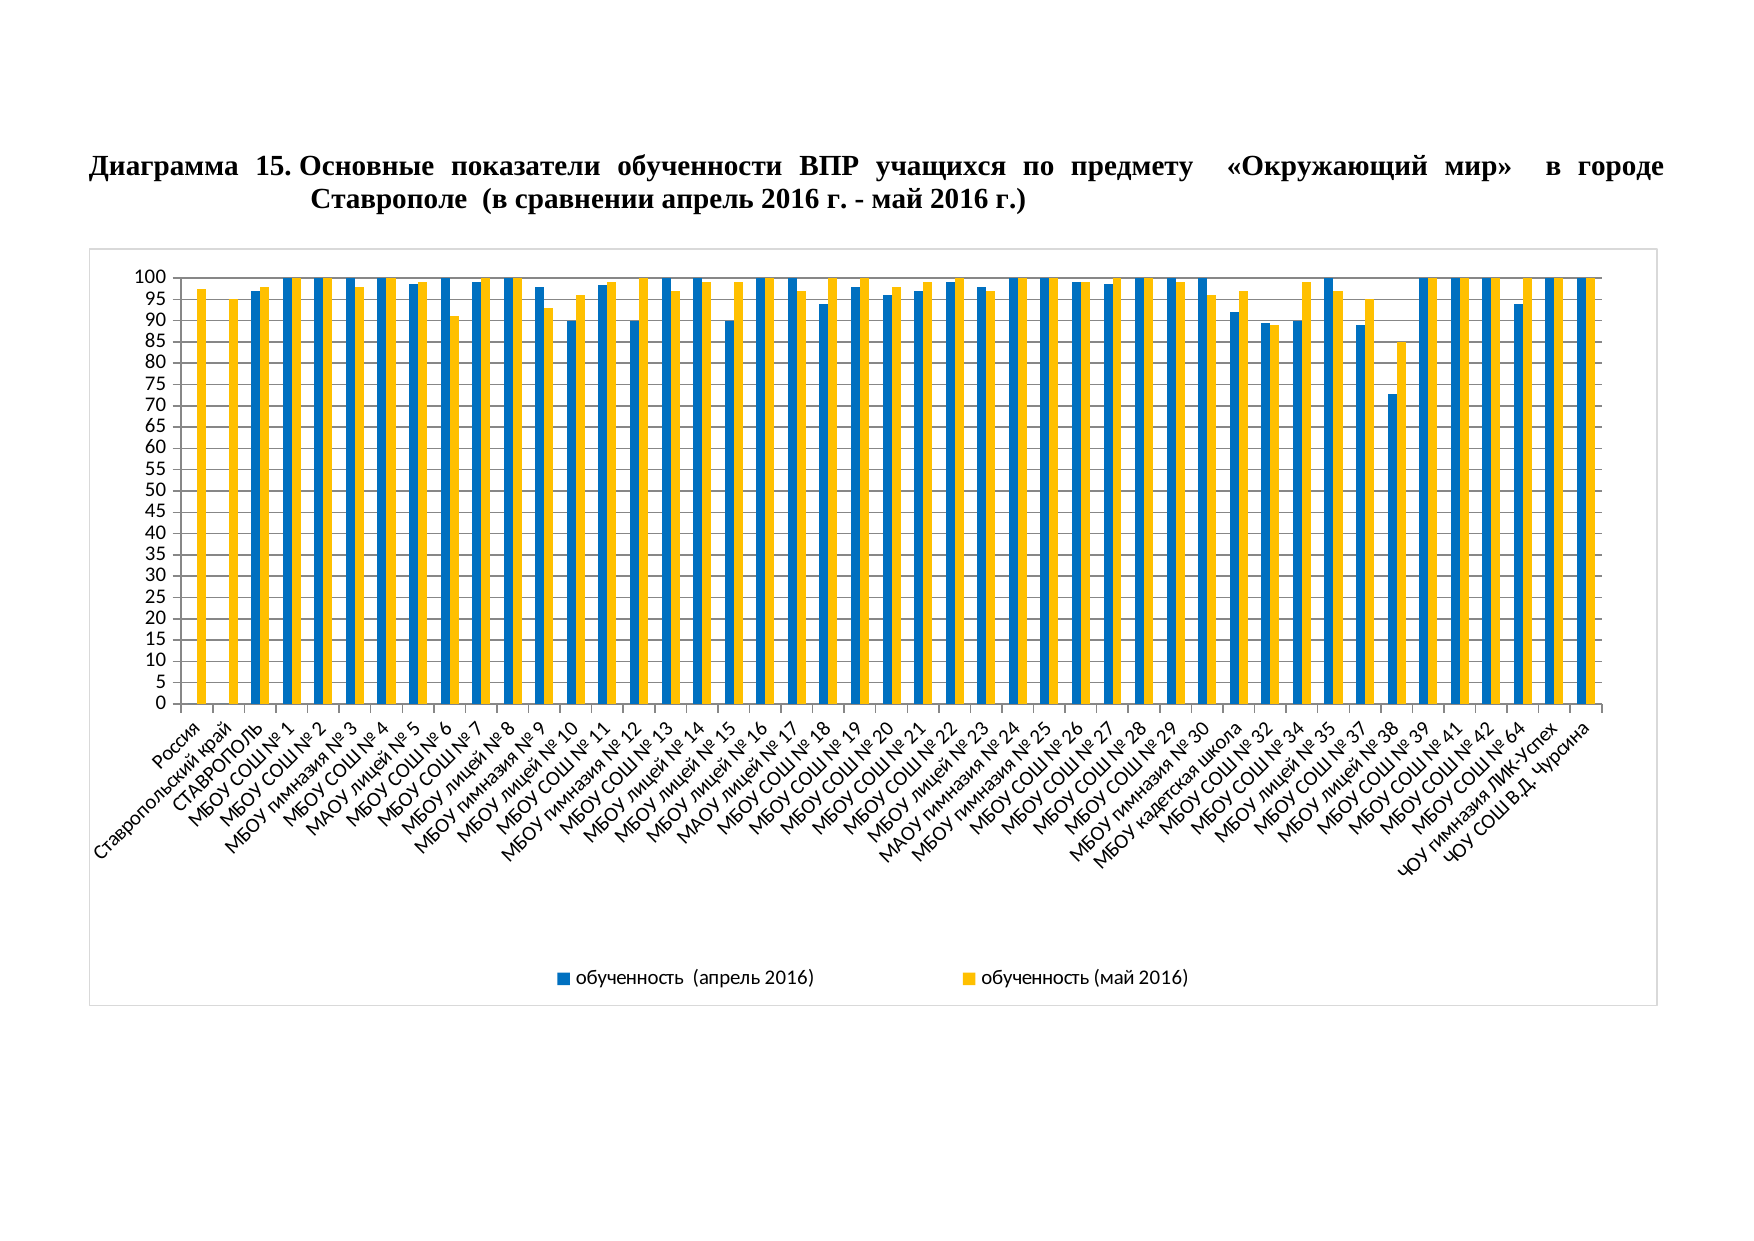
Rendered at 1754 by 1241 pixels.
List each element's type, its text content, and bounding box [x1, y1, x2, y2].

text Диаграмма 15. Основные показатели обученности ВПР учащихся по предмету «Окружающий мир» в городе Ставрополе (в сравнении апрель 2016 г. - май 2016 г.) [89, 148, 1665, 215]
